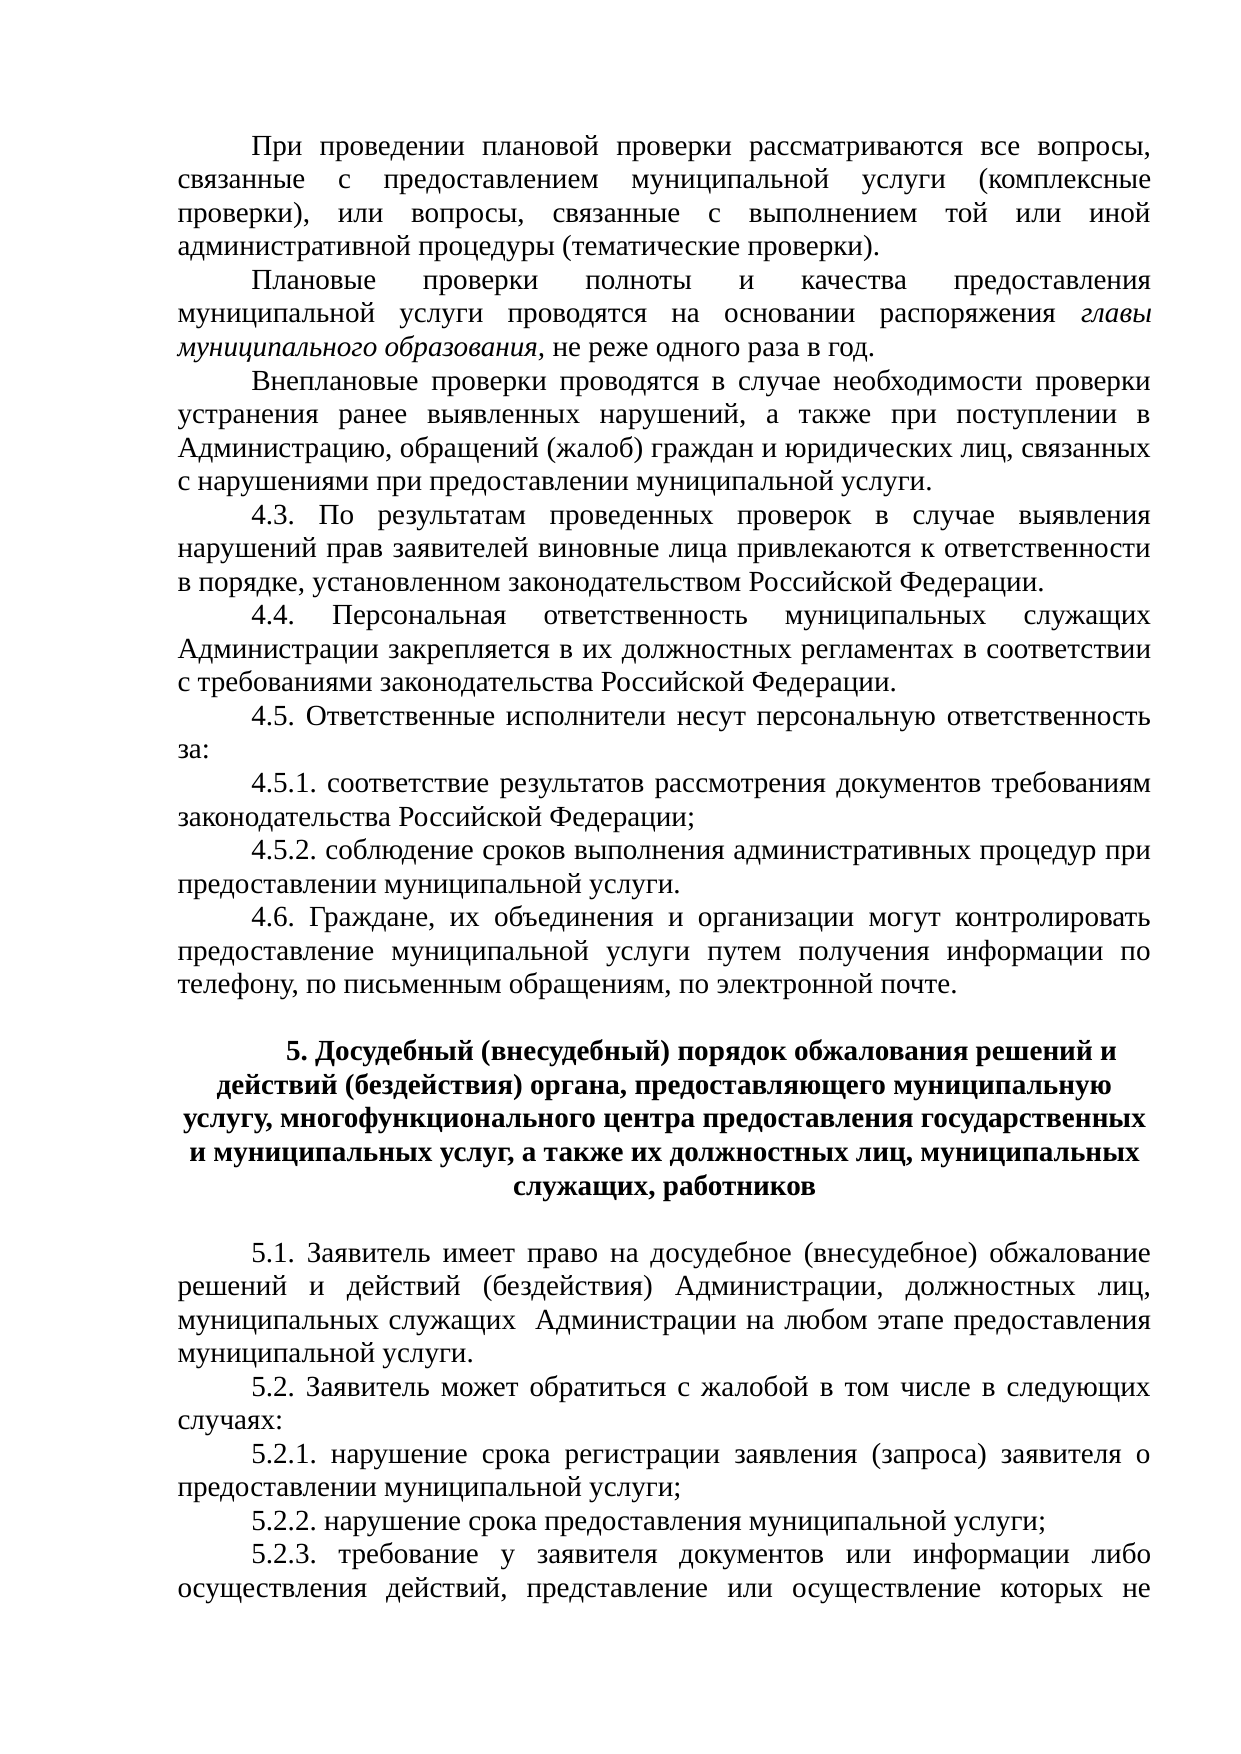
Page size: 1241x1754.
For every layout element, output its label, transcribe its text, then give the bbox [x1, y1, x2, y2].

text 5. Досудебный (внесудебный) порядок обжалования решений и действий (бездействия) органа, предоставляющего муниципальную услугу, многофункционального центра предоставления государственных и муниципальных услуг, а также их должностных лиц, муниципальных служащих, работников [177, 1033, 1152, 1201]
text 4.4. Персональная ответственность муниципальных служащих Администрации закрепляется в их должностных регламентах в соответствии с требованиями законодательства Российской Федерации. [177, 597, 1152, 698]
text 4.5.2. соблюдение сроков выполнения административных процедур при предоставлении муниципальной услуги. [177, 832, 1152, 899]
text 5.2.2. нарушение срока предоставления муниципальной услуги; [177, 1503, 1152, 1537]
text 4.5. Ответственные исполнители несут персональную ответственность за: [177, 698, 1152, 765]
text При проведении плановой проверки рассматриваются все вопросы, связанные с предоставлением муниципальной услуги (комплексные проверки), или вопросы, связанные с выполнением той или иной административной процедуры (тематические проверки). [177, 128, 1152, 262]
text 5.2.1. нарушение срока регистрации заявления (запроса) заявителя о предоставлении муниципальной услуги; [177, 1436, 1152, 1503]
text 5.2. Заявитель может обратиться с жалобой в том числе в следующих случаях: [177, 1369, 1152, 1436]
text 4.3. По результатам проведенных проверок в случае выявления нарушений прав заявителей виновные лица привлекаются к ответственности в порядке, установленном законодательством Российской Федерации. [177, 497, 1152, 597]
text Внеплановые проверки проводятся в случае необходимости проверки устранения ранее выявленных нарушений, а также при поступлении в Администрацию, обращений (жалоб) граждан и юридических лиц, связанных с нарушениями при предоставлении муниципальной услуги. [177, 363, 1152, 497]
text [177, 1537, 1152, 1604]
text 4.6. Граждане, их объединения и организации могут контролировать предоставление муниципальной услуги путем получения информации по телефону, по письменным обращениям, по электронной почте. [177, 899, 1152, 1000]
text Плановые проверки полноты и качества предоставления муниципальной услуги проводятся на основании распоряжения главы муниципального образования, не реже одного раза в год. [177, 262, 1152, 363]
text 4.5.1. соответствие результатов рассмотрения документов требованиям законодательства Российской Федерации; [177, 765, 1152, 832]
text 5.1. Заявитель имеет право на досудебное (внесудебное) обжалование решений и действий (бездействия) Администрации, должностных лиц, муниципальных служащих Администрации на любом этапе предоставления муниципальной услуги. [177, 1235, 1152, 1369]
